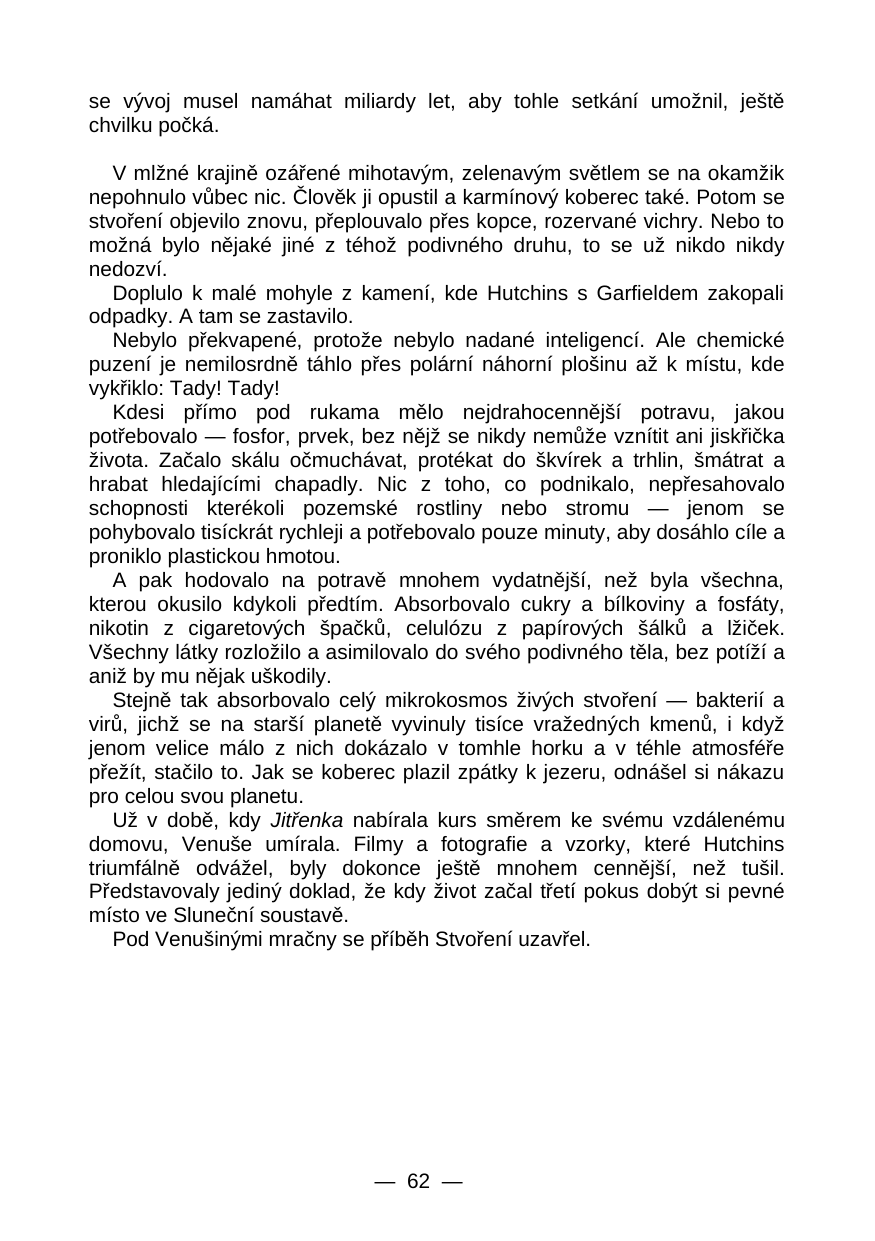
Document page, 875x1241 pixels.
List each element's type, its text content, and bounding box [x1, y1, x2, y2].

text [89, 89, 785, 137]
text Doplulo k malé mohyle z kamení, kde Hutchins s Garfieldem zakopali odpadky. A tam se zastavilo. [89, 280, 785, 328]
text Nebylo překvapené, protože nebylo nadané inteligencí. Ale chemické puzení je nemilosrdně táhlo přes polární náhorní plošinu až k místu, kde vykřiklo: Tady! Tady! [89, 328, 785, 400]
text Kdesi přímo pod rukama mělo nejdrahocennější potravu, jakou potřebovalo — fosfor, prvek, bez nějž se nikdy nemůže vznítit ani jiskřička života. Začalo skálu očmuchávat, protékat do škvírek a trhlin, šmátrat a hrabat hledajícími chapadly. Nic z toho, co podnikalo, nepřesahovalo schopnosti kterékoli pozemské rostliny nebo stromu — jenom se pohybovalo tisíckrát rychleji a potřebovalo pouze minuty, aby dosáhlo cíle a proniklo plastickou hmotou. [89, 400, 785, 568]
text Už v době, kdy Jitřenka nabírala kurs směrem ke svému vzdálenému domovu, Venuše umírala. Filmy a fotografie a vzorky, které Hutchins triumfálně odvážel, byly dokonce ještě mnohem cennější, než tušil. Představovaly jediný doklad, že kdy život začal třetí pokus dobýt si pevné místo ve Sluneční soustavě. [89, 807, 785, 927]
text V mlžné krajině ozářené mihotavým, zelenavým světlem se na okamžik nepohnulo vůbec nic. Člověk ji opustil a karmínový koberec také. Potom se stvoření objevilo znovu, přeplouvalo přes kopce, rozervané vichry. Nebo to možná bylo nějaké jiné z téhož podivného druhu, to se už nikdo nikdy nedozví. [89, 161, 785, 280]
text Pod Venušinými mračny se příběh Stvoření uzavřel. [89, 927, 785, 951]
text A pak hodovalo na potravě mnohem vydatnější, než byla všechna, kterou okusilo kdykoli předtím. Absorbovalo cukry a bílkoviny a fosfáty, nikotin z cigaretových špačků, celulózu z papírových šálků a lžiček. Všechny látky rozložilo a asimilovalo do svého podivného těla, bez potíží a aniž by mu nějak uškodily. [89, 568, 785, 688]
text Stejně tak absorbovalo celý mikrokosmos živých stvoření — bakterií a virů, jichž se na starší planetě vyvinuly tisíce vražedných kmenů, i když jenom velice málo z nich dokázalo v tomhle horku a v téhle atmosféře přežít, stačilo to. Jak se koberec plazil zpátky k jezeru, odnášel si nákazu pro celou svou planetu. [89, 688, 785, 807]
